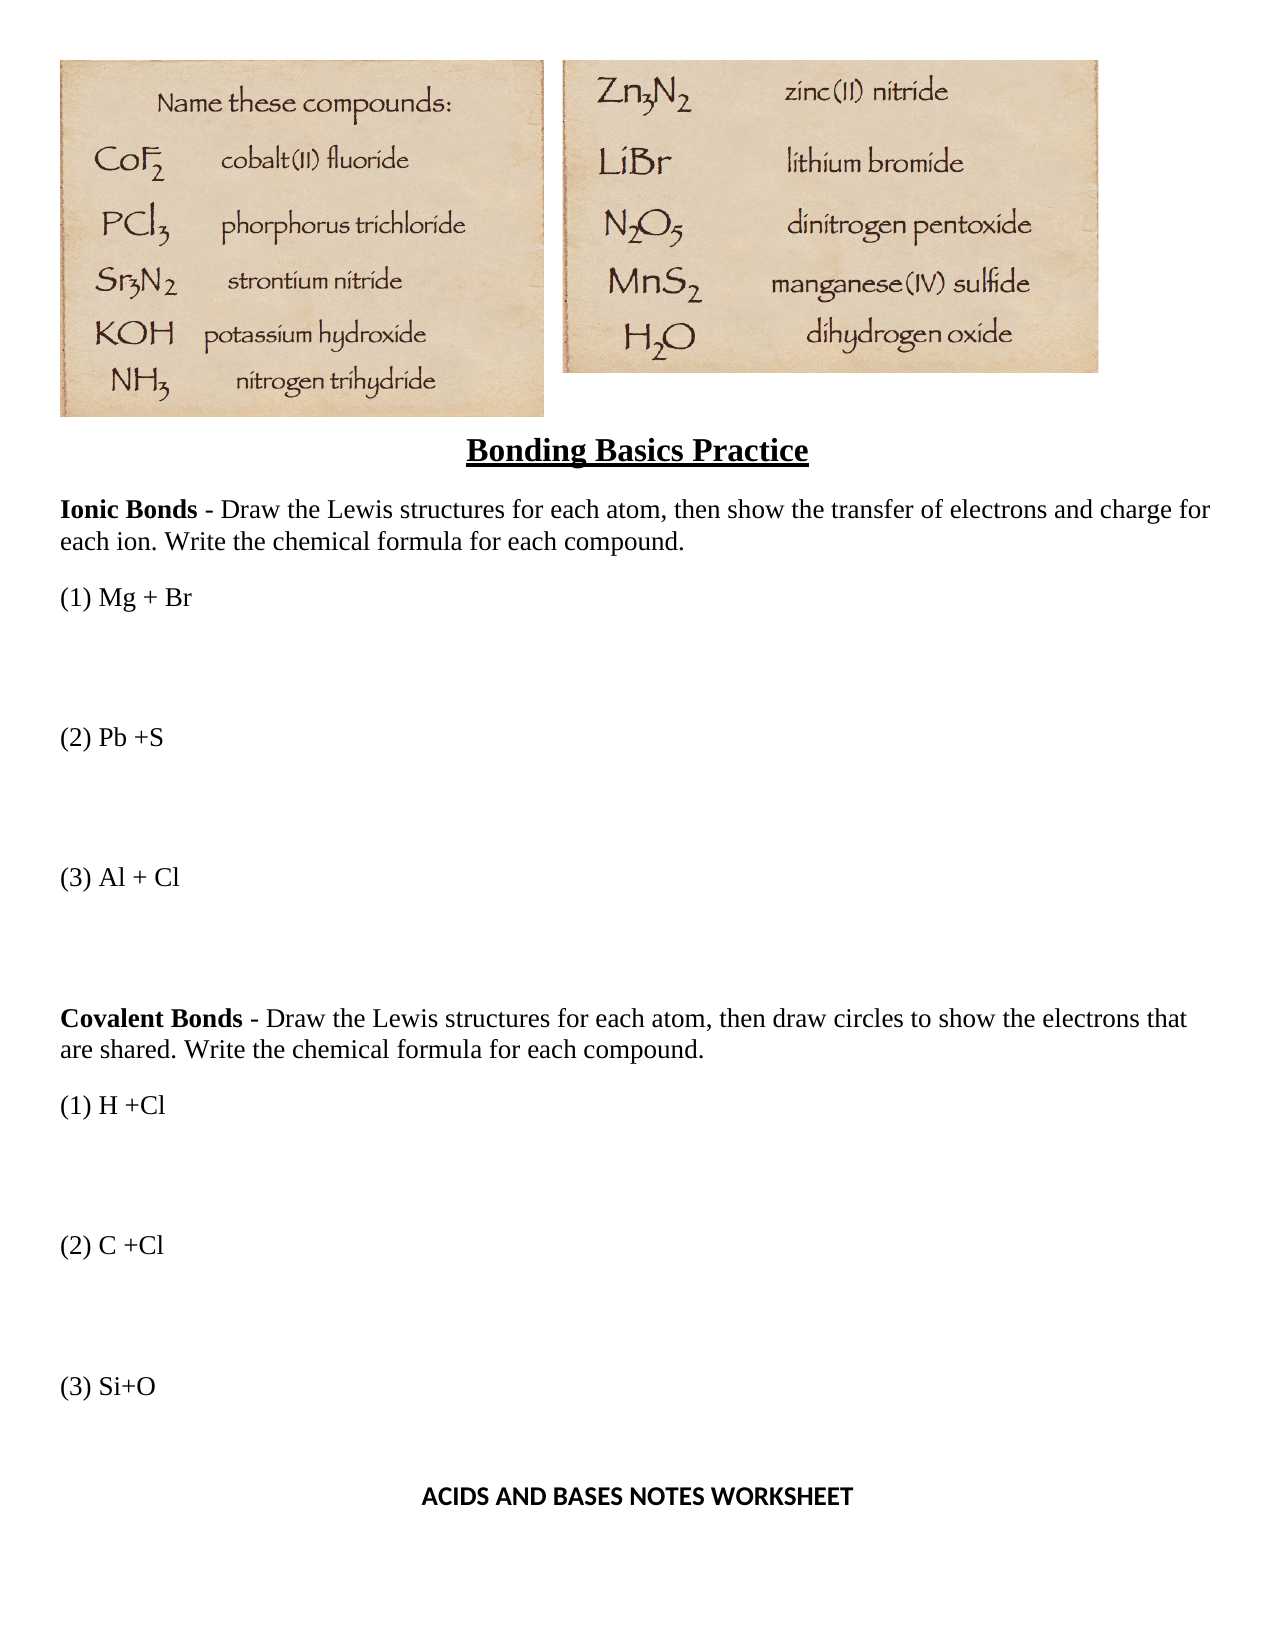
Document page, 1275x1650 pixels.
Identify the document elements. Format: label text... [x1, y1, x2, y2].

text (1) H +Cl [60, 1089, 1215, 1120]
text Covalent Bonds - Draw the Lewis structures for each atom, then draw circles to show the electrons that are shared. Write the chemical formula for each compound. [60, 1002, 1215, 1064]
text (2) C +Cl [60, 1229, 1215, 1260]
text Ionic Bonds - Draw the Lewis structures for each atom, then show the transfer of electrons and charge for each ion. Write the chemical formula for each compound. [60, 493, 1215, 556]
text (3) Si+O [60, 1369, 1215, 1401]
text ACIDS AND BASES NOTES WORKSHEET [60, 1479, 1215, 1512]
text (3) Al + Cl [60, 861, 1215, 892]
text (2) Pb +S [60, 721, 1215, 752]
text (1) Mg + Br [60, 581, 1215, 612]
text Bonding Basics Practice [60, 430, 1215, 468]
picture [60, 60, 544, 417]
picture [562, 60, 1099, 373]
